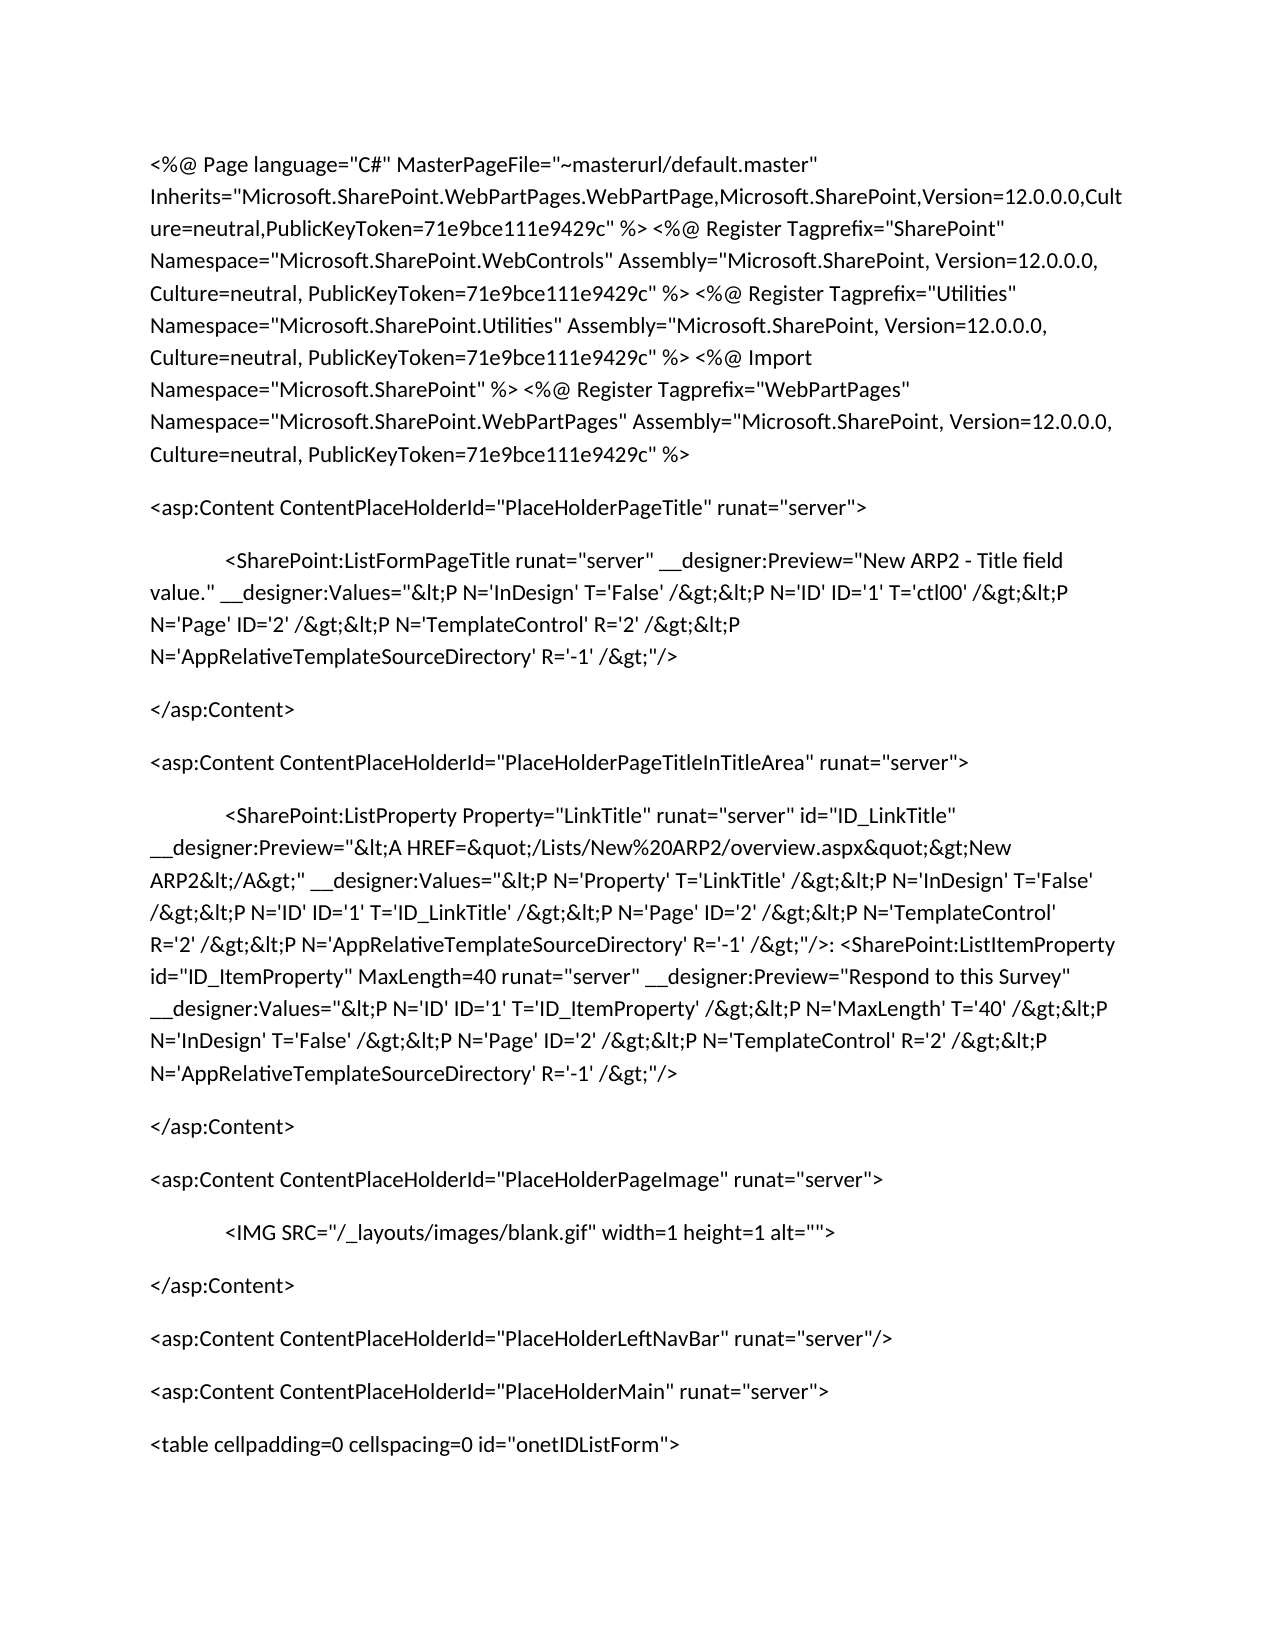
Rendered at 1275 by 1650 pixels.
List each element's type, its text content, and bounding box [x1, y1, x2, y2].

text <asp:Content ContentPlaceHolderId="PlaceHolderLeftNavBar" runat="server"/> [150, 1324, 1125, 1352]
text <SharePoint:ListFormPageTitle runat="server" __designer:Preview="New ARP2 - Title field value." __designer:Values="&lt;P N='InDesign' T='False' /&gt;&lt;P N='ID' ID='1' T='ctl00' /&gt;&lt;P N='Page' ID='2' /&gt;&lt;P N='TemplateControl' R='2' /&gt;&lt;P N='AppRelativeTemplateSourceDirectory' R='-1' /&gt;"/> [150, 546, 1125, 670]
text <asp:Content ContentPlaceHolderId="PlaceHolderPageTitle" runat="server"> [150, 493, 1125, 521]
text <%@ Page language="C#" MasterPageFile="~masterurl/default.master" Inherits="Microsoft.SharePoint.WebPartPages.WebPartPage,Microsoft.SharePoint,Version=12.0.0.0,Culture=neutral,PublicKeyToken=71e9bce111e9429c" %> <%@ Register Tagprefix="SharePoint" Namespace="Microsoft.SharePoint.WebControls" Assembly="Microsoft.SharePoint, Version=12.0.0.0, Culture=neutral, PublicKeyToken=71e9bce111e9429c" %> <%@ Register Tagprefix="Utilities" Namespace="Microsoft.SharePoint.Utilities" Assembly="Microsoft.SharePoint, Version=12.0.0.0, Culture=neutral, PublicKeyToken=71e9bce111e9429c" %> <%@ Import Namespace="Microsoft.SharePoint" %> <%@ Register Tagprefix="WebPartPages" Namespace="Microsoft.SharePoint.WebPartPages" Assembly="Microsoft.SharePoint, Version=12.0.0.0, Culture=neutral, PublicKeyToken=71e9bce111e9429c" %> [150, 150, 1125, 468]
text <SharePoint:ListProperty Property="LinkTitle" runat="server" id="ID_LinkTitle" __designer:Preview="&lt;A HREF=&quot;/Lists/New%20ARP2/overview.aspx&quot;&gt;New ARP2&lt;/A&gt;" __designer:Values="&lt;P N='Property' T='LinkTitle' /&gt;&lt;P N='InDesign' T='False' /&gt;&lt;P N='ID' ID='1' T='ID_LinkTitle' /&gt;&lt;P N='Page' ID='2' /&gt;&lt;P N='TemplateControl' R='2' /&gt;&lt;P N='AppRelativeTemplateSourceDirectory' R='-1' /&gt;"/>: <SharePoint:ListItemProperty id="ID_ItemProperty" MaxLength=40 runat="server" __designer:Preview="Respond to this Survey" __designer:Values="&lt;P N='ID' ID='1' T='ID_ItemProperty' /&gt;&lt;P N='MaxLength' T='40' /&gt;&lt;P N='InDesign' T='False' /&gt;&lt;P N='Page' ID='2' /&gt;&lt;P N='TemplateControl' R='2' /&gt;&lt;P N='AppRelativeTemplateSourceDirectory' R='-1' /&gt;"/> [150, 801, 1125, 1087]
text <IMG SRC="/_layouts/images/blank.gif" width=1 height=1 alt=""> [150, 1218, 1125, 1246]
text <table cellpadding=0 cellspacing=0 id="onetIDListForm"> [150, 1430, 1125, 1458]
text </asp:Content> [150, 695, 1125, 723]
text <asp:Content ContentPlaceHolderId="PlaceHolderPageImage" runat="server"> [150, 1165, 1125, 1193]
text </asp:Content> [150, 1271, 1125, 1299]
text <asp:Content ContentPlaceHolderId="PlaceHolderMain" runat="server"> [150, 1377, 1125, 1405]
text </asp:Content> [150, 1112, 1125, 1140]
text <asp:Content ContentPlaceHolderId="PlaceHolderPageTitleInTitleArea" runat="server"> [150, 748, 1125, 776]
